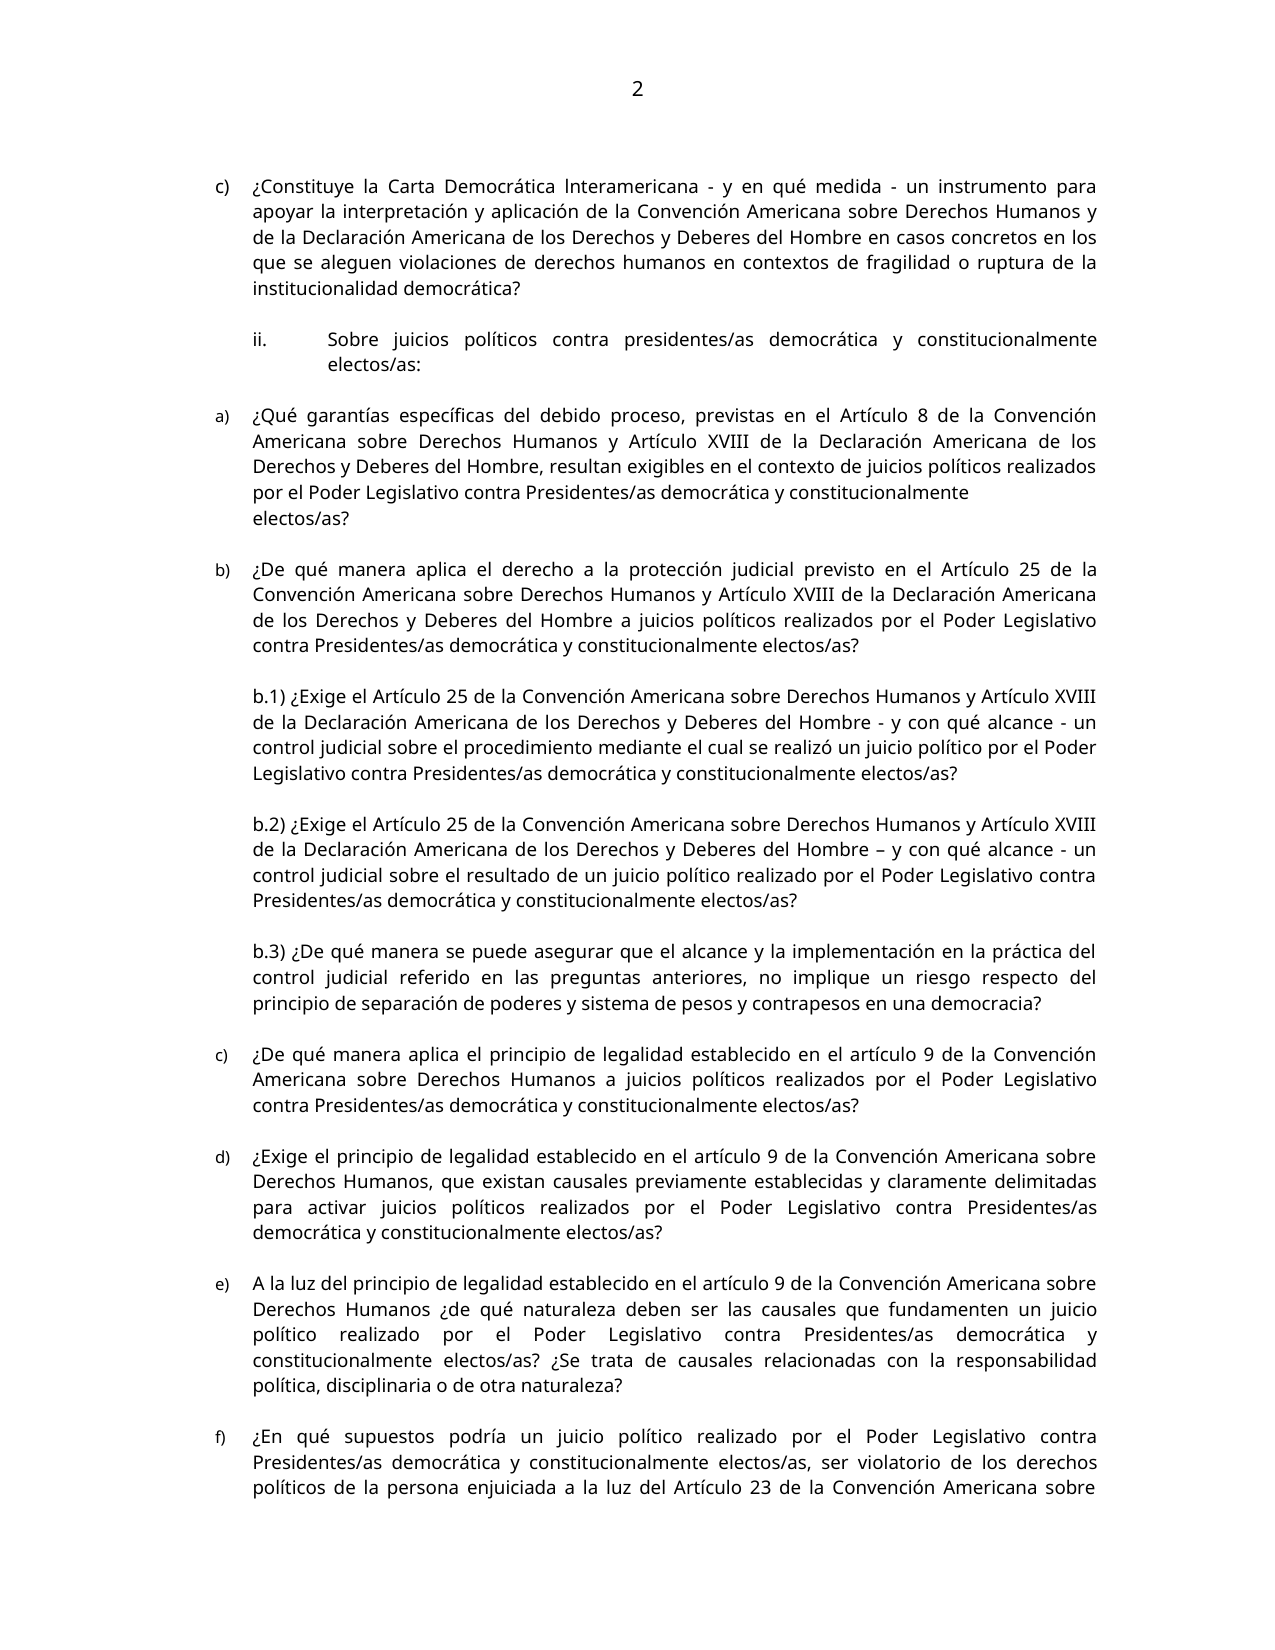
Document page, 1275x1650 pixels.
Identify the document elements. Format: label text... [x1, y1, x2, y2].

list b.1) ¿Exige el Artículo 25 de la Convención Americana sobre Derechos Humanos y Artículo XVIII de la Declaración Americana de los Derechos y Deberes del Hombre - y con qué alcance - un control judicial sobre el procedimiento mediante el cual se realizó un juicio político por el Poder Legislativo contra Presidentes/as democrática y constitucionalmente electos/as? [252, 683, 1098, 786]
list electos/as? [252, 505, 1098, 530]
list A la luz del principio de legalidad establecido en el artículo 9 de la Convención Americana sobre Derechos Humanos ¿de qué naturaleza deben ser las causales que fundamenten un juicio político realizado por el Poder Legislativo contra Presidentes/as democrática y constitucionalmente electos/as? ¿Se trata de causales relacionadas con la responsabilidad política, disciplinaria o de otra naturaleza? [215, 1271, 1098, 1398]
list b.3) ¿De qué manera se puede asegurar que el alcance y la implementación en la práctica del control judicial referido en las preguntas anteriores, no implique un riesgo respecto del principio de separación de poderes y sistema de pesos y contrapesos en una democracia? [252, 939, 1098, 1015]
list Sobre juicios políticos contra presidentes/as democrática y constitucionalmente electos/as: [252, 326, 1098, 377]
list b.2) ¿Exige el Artículo 25 de la Convención Americana sobre Derechos Humanos y Artículo XVIII de la Declaración Americana de los Derechos y Deberes del Hombre – y con qué alcance - un control judicial sobre el resultado de un juicio político realizado por el Poder Legislativo contra Presidentes/as democrática y constitucionalmente electos/as? [252, 811, 1098, 913]
list ¿De qué manera aplica el derecho a la protección judicial previsto en el Artículo 25 de la Convención Americana sobre Derechos Humanos y Artículo XVIII de la Declaración Americana de los Derechos y Deberes del Hombre a juicios políticos realizados por el Poder Legislativo contra Presidentes/as democrática y constitucionalmente electos/as? [215, 556, 1098, 658]
list ¿Exige el principio de legalidad establecido en el artículo 9 de la Convención Americana sobre Derechos Humanos, que existan causales previamente establecidas y claramente delimitadas para activar juicios políticos realizados por el Poder Legislativo contra Presidentes/as democrática y constitucionalmente electos/as? [215, 1143, 1098, 1245]
list ¿De qué manera aplica el principio de legalidad establecido en el artículo 9 de la Convención Americana sobre Derechos Humanos a juicios políticos realizados por el Poder Legislativo contra Presidentes/as democrática y constitucionalmente electos/as? [215, 1041, 1098, 1117]
list ¿Qué garantías específicas del debido proceso, previstas en el Artículo 8 de la Convención Americana sobre Derechos Humanos y Artículo XVIII de la Declaración Americana de los Derechos y Deberes del Hombre, resultan exigibles en el contexto de juicios políticos realizados por el Poder Legislativo contra Presidentes/as democrática y constitucionalmente [215, 403, 1098, 505]
list ¿Constituye la Carta Democrática lnteramericana - y en qué medida - un instrumento para apoyar la interpretación y aplicación de la Convención Americana sobre Derechos Humanos y de la Declaración Americana de los Derechos y Deberes del Hombre en casos concretos en los que se aleguen violaciones de derechos humanos en contextos de fragilidad o ruptura de la institucionalidad democrática? [215, 173, 1098, 301]
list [215, 1424, 1098, 1500]
